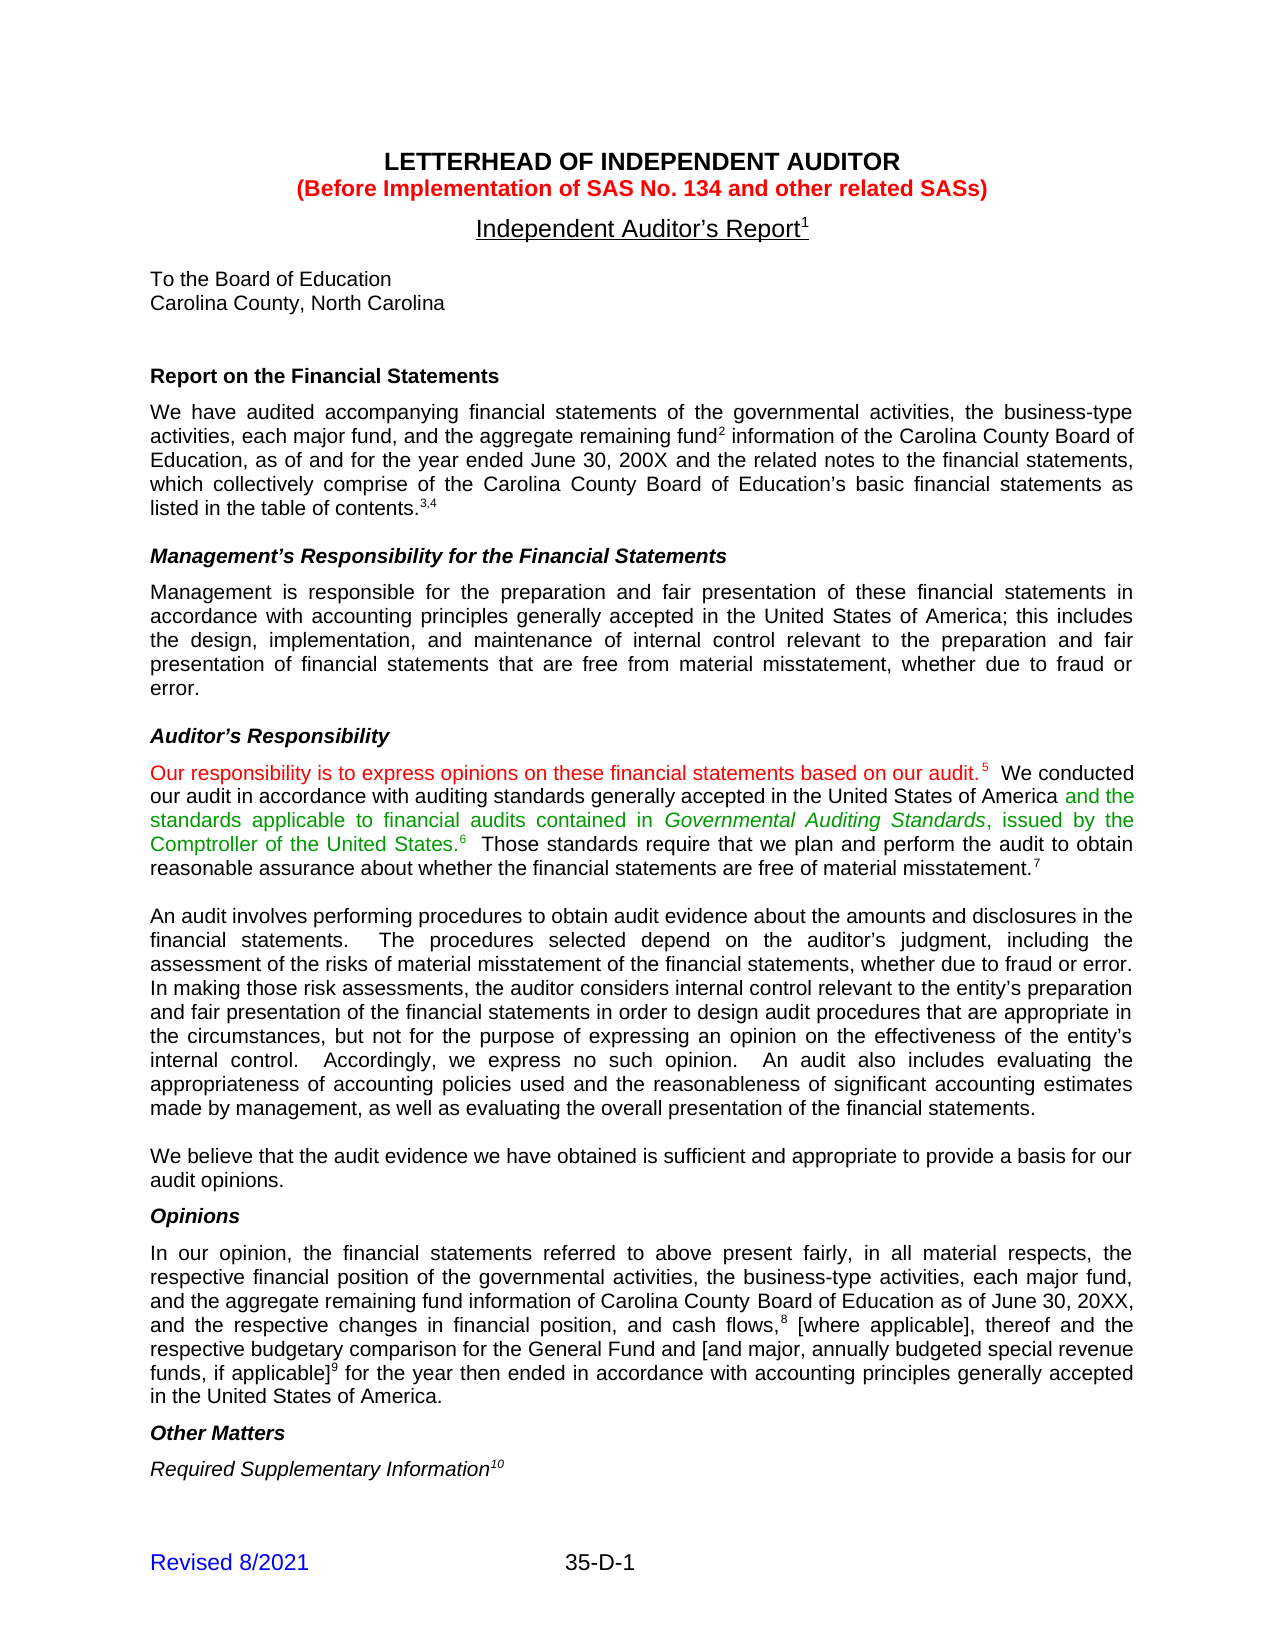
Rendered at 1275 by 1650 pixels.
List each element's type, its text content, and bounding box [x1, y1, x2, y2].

text To the Board of Education [150, 267, 1134, 291]
text Report on the Financial Statements [150, 363, 1134, 387]
text We believe that the audit evidence we have obtained is sufficient and appropriate to provide a basis for our audit opinions. [150, 1144, 1134, 1192]
text Our responsibility is to express opinions on these financial statements based on our audit. We conducted our audit in accordance with auditing standards generally accepted in the United States of America and the standards applicable to financial audits contained in Governmental Auditing Standards, issued by the Comptroller of the United States. Those standards require that we plan and perform the audit to obtain reasonable assurance about whether the financial statements are free of material misstatement. [150, 760, 1134, 880]
text Management’s Responsibility for the Financial Statements [150, 544, 1134, 568]
text An audit involves performing procedures to obtain audit evidence about the amounts and disclosures in the financial statements. The procedures selected depend on the auditor’s judgment, including the assessment of the risks of material misstatement of the financial statements, whether due to fraud or error. In making those risk assessments, the auditor considers internal control relevant to the entity’s preparation and fair presentation of the financial statements in order to design audit procedures that are appropriate in the circumstances, but not for the purpose of expressing an opinion on the effectiveness of the entity’s internal control. Accordingly, we express no such opinion. An audit also includes evaluating the appropriateness of accounting policies used and the reasonableness of significant accounting estimates made by management, as well as evaluating the overall presentation of the financial statements. [150, 904, 1134, 1120]
text Opinions [150, 1204, 1134, 1228]
text Required Supplementary Information [150, 1457, 1134, 1481]
text We have audited accompanying financial statements of the governmental activities, the business-type activities, each major fund, and the aggregate remaining fund information of the Carolina County Board of Education, as of and for the year ended June 30, 200X and the related notes to the financial statements, which collectively comprise of the Carolina County Board of Education’s basic financial statements as listed in the table of contents., [150, 400, 1134, 520]
text In our opinion, the financial statements referred to above present fairly, in all material respects, the respective financial position of the governmental activities, the business-type activities, each major fund, and the aggregate remaining fund information of Carolina County Board of Education as of June 30, 20XX, and the respective changes in financial position, and cash flows, [where applicable], thereof and the respective budgetary comparison for the General Fund and [and major, annually budgeted special revenue funds, if applicable] for the year then ended in accordance with accounting principles generally accepted in the United States of America. [150, 1241, 1134, 1408]
text (Before Implementation of SAS No. 134 and other related SASs) [150, 175, 1134, 201]
text Management is responsible for the preparation and fair presentation of these financial statements in accordance with accounting principles generally accepted in the United States of America; this includes the design, implementation, and maintenance of internal control relevant to the preparation and fair presentation of financial statements that are free from material misstatement, whether due to fraud or error. [150, 580, 1134, 700]
title LETTERHEAD OF INDEPENDENT AUDITOR [150, 150, 1134, 175]
text Auditor’s Responsibility [150, 724, 1134, 748]
text Other Matters [150, 1421, 1134, 1445]
subtitle Independent Auditor’s Report [150, 214, 1134, 243]
text Carolina County, North Carolina [150, 291, 1134, 314]
